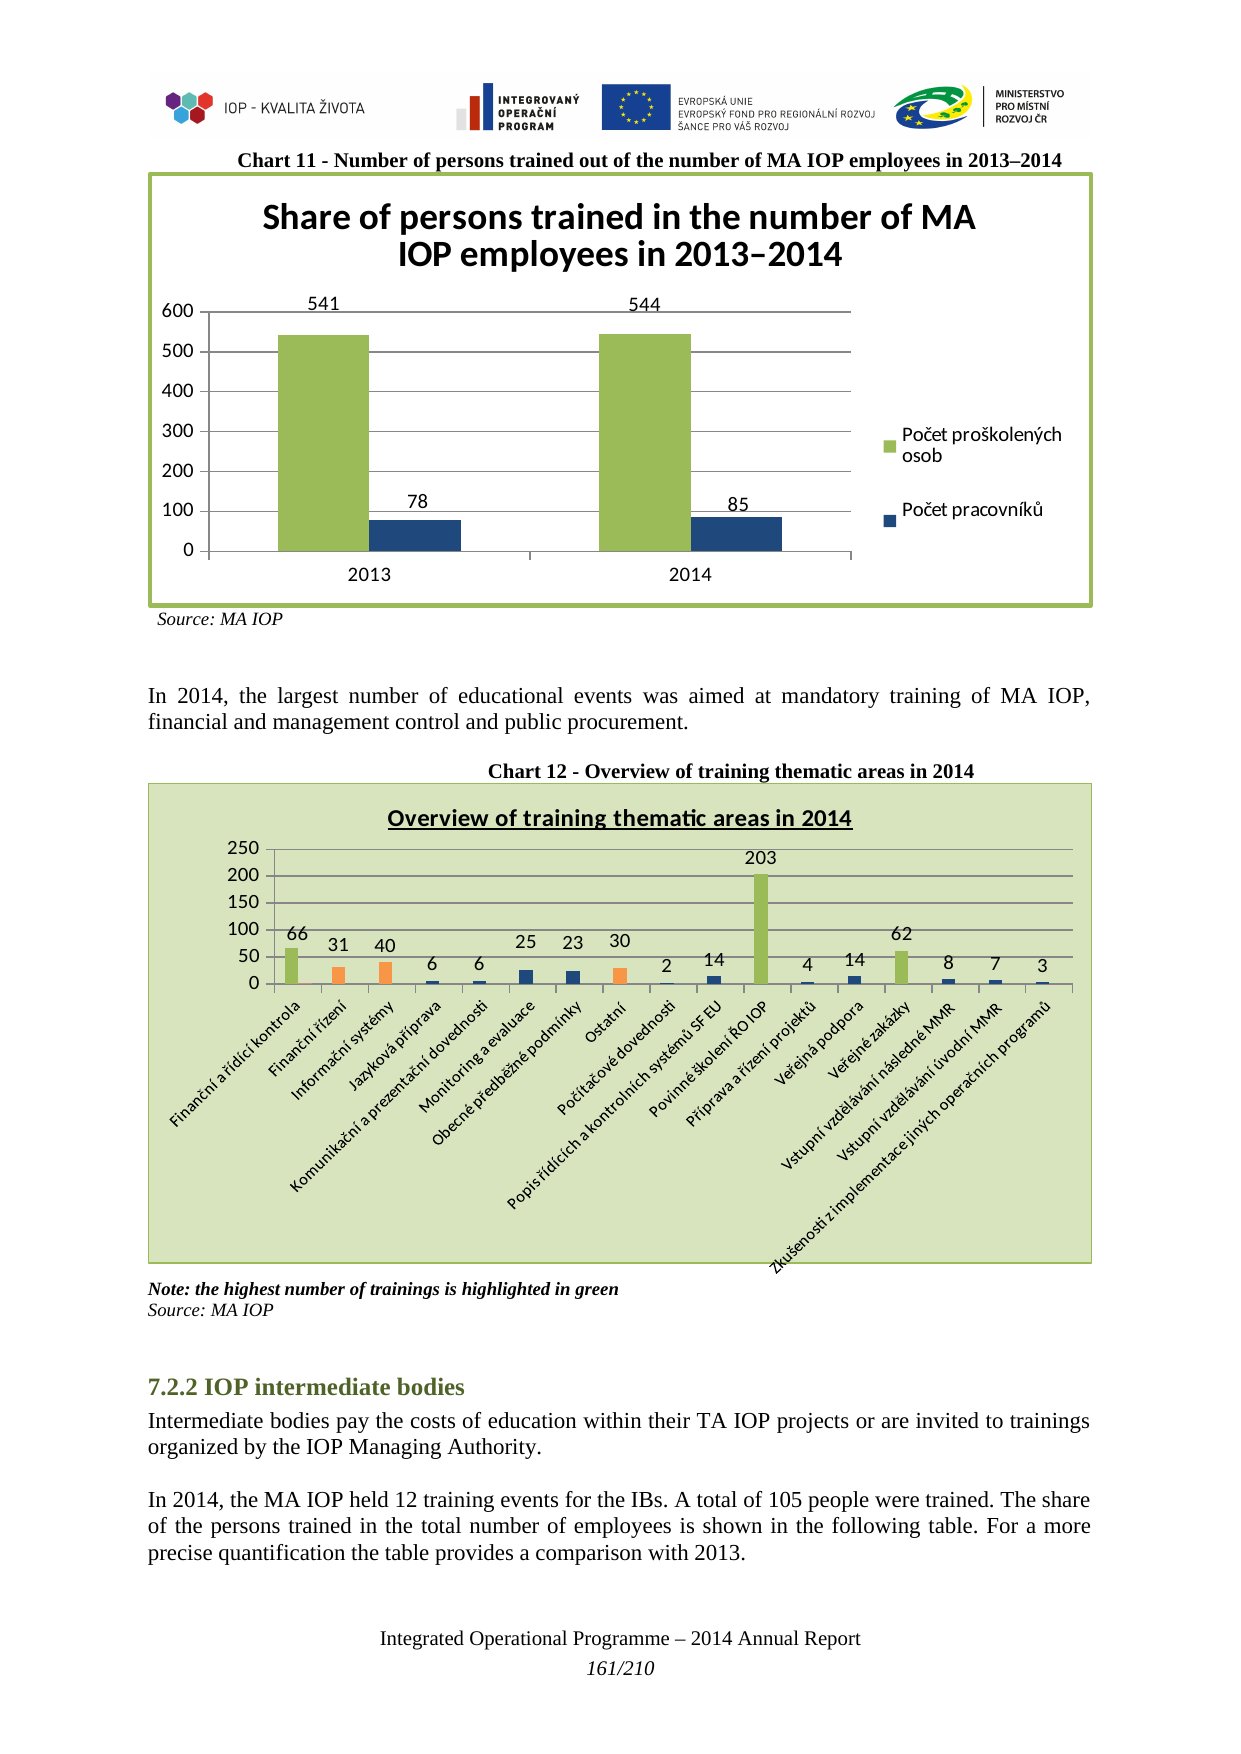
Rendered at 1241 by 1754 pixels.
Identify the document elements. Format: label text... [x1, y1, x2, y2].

text Source: MA IOP [148, 608, 1092, 629]
subtitle 7.2.2 IOP intermediate bodies [148, 1372, 1092, 1401]
text Source: MA IOP [148, 1299, 1092, 1321]
text In 2014, the largest number of educational events was aimed at mandatory training of MA IOP, financial and management control and public procurement. [148, 682, 1092, 735]
text Note: the highest number of trainings is highlighted in green [148, 1278, 1092, 1299]
text Intermediate bodies pay the costs of education within their TA IOP projects or are invited to trainings organized by the IOP Managing Authority. [148, 1407, 1092, 1460]
picture [149, 73, 1092, 140]
text In 2014, the MA IOP held 12 training events for the IBs. A total of 105 people were trained. The share of the persons trained in the total number of employees is shown in the following table. For a more precise quantification the table provides a comparison with 2013. [148, 1486, 1092, 1565]
list Chart 11 - Number of persons trained out of the number of MA IOP employees in 2013–2014 [207, 148, 1092, 172]
list Chart 12 - Overview of training thematic areas in 2014 [369, 759, 1092, 783]
